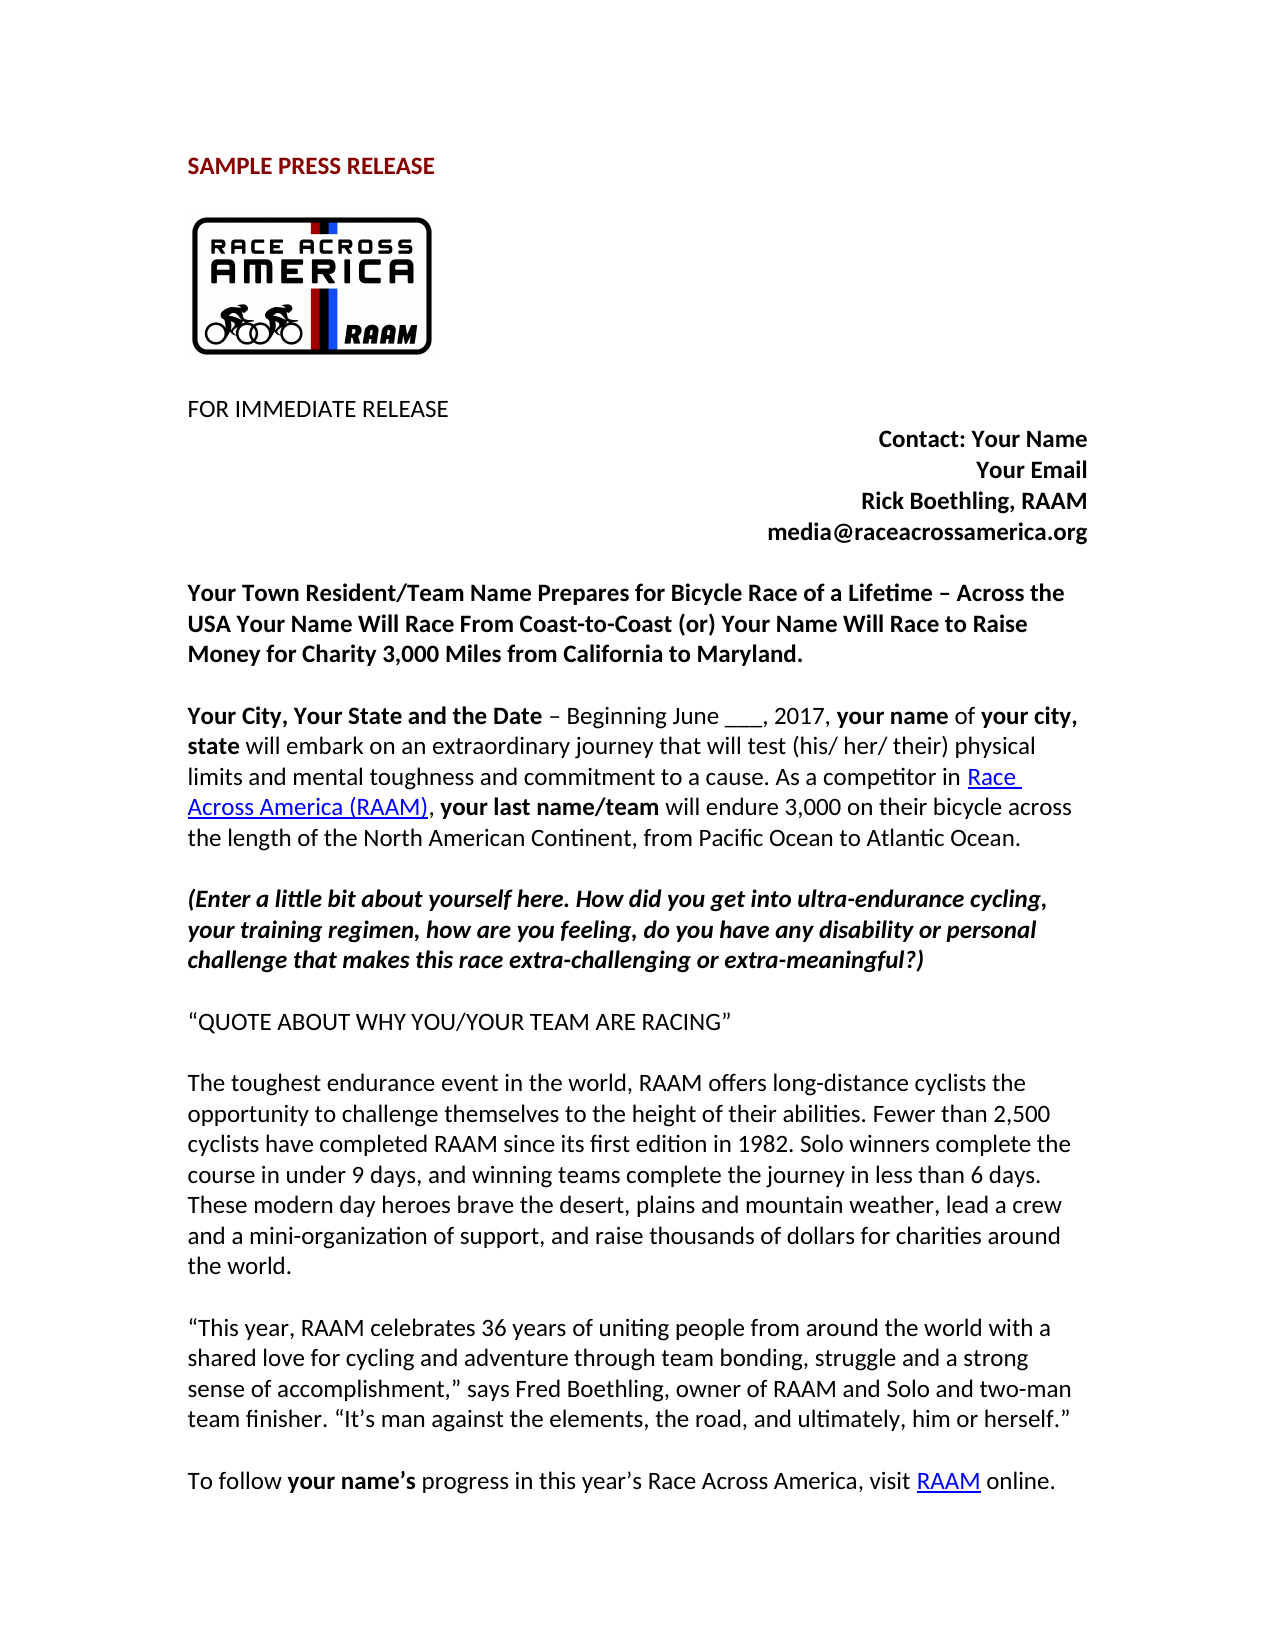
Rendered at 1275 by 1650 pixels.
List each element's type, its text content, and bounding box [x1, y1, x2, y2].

text FOR IMMEDIATE RELEASE [187, 393, 1087, 423]
text Your Email [187, 454, 1087, 485]
text “QUOTE ABOUT WHY YOU/YOUR TEAM ARE RACING” [187, 1006, 1087, 1036]
text (Enter a little bit about yourself here. How did you get into ultra-endurance cycling, your training regimen, how are you feeling, do you have any disability or personal challenge that makes this race extra-challenging or extra-meaningful?) [187, 883, 1087, 975]
text media@raceacrossamerica.org [187, 516, 1087, 546]
text SAMPLE PRESS RELEASE [187, 150, 1087, 181]
text To follow your name’s progress in this year’s Race Across America, visit RAAM online. [187, 1465, 1087, 1495]
text “This year, RAAM celebrates 36 years of uniting people from around the world with a shared love for cycling and adventure through team bonding, struggle and a strong sense of accomplishment,” says Fred Boethling, owner of RAAM and Solo and two-man team finisher. “It’s man against the elements, the road, and ultimately, him or herself.” [187, 1312, 1087, 1434]
text Contact: Your Name [187, 424, 1087, 454]
text The toughest endurance event in the world, RAAM offers long-distance cyclists the opportunity to challenge themselves to the height of their abilities. Fewer than 2,500 cyclists have completed RAAM since its first edition in 1982. Solo winners complete the course in under 9 days, and winning teams complete the journey in less than 6 days. These modern day heroes brave the desert, plains and mountain weather, lead a crew and a mini-organization of support, and raise thousands of dollars for charities around the world. [187, 1067, 1087, 1281]
text Rick Boethling, RAAM [187, 485, 1087, 516]
text Your City, Your State and the Date – Beginning June ___, 2017, your name of your city, state will embark on an extraordinary journey that will test (his/ her/ their) physical limits and mental toughness and commitment to a cause. As a competitor in Race Across America (RAAM), your last name/team will endure 3,000 on their bicycle across the length of the North American Continent, from Pacific Ocean to Atlantic Ocean. [187, 700, 1087, 852]
text Your Town Resident/Team Name Prepares for Bicycle Race of a Lifetime – Across the USA Your Name Will Race From Coast-to-Coast (or) Your Name Will Race to Raise Money for Charity 3,000 Miles from California to Maryland. [187, 577, 1087, 669]
picture [187, 211, 437, 362]
